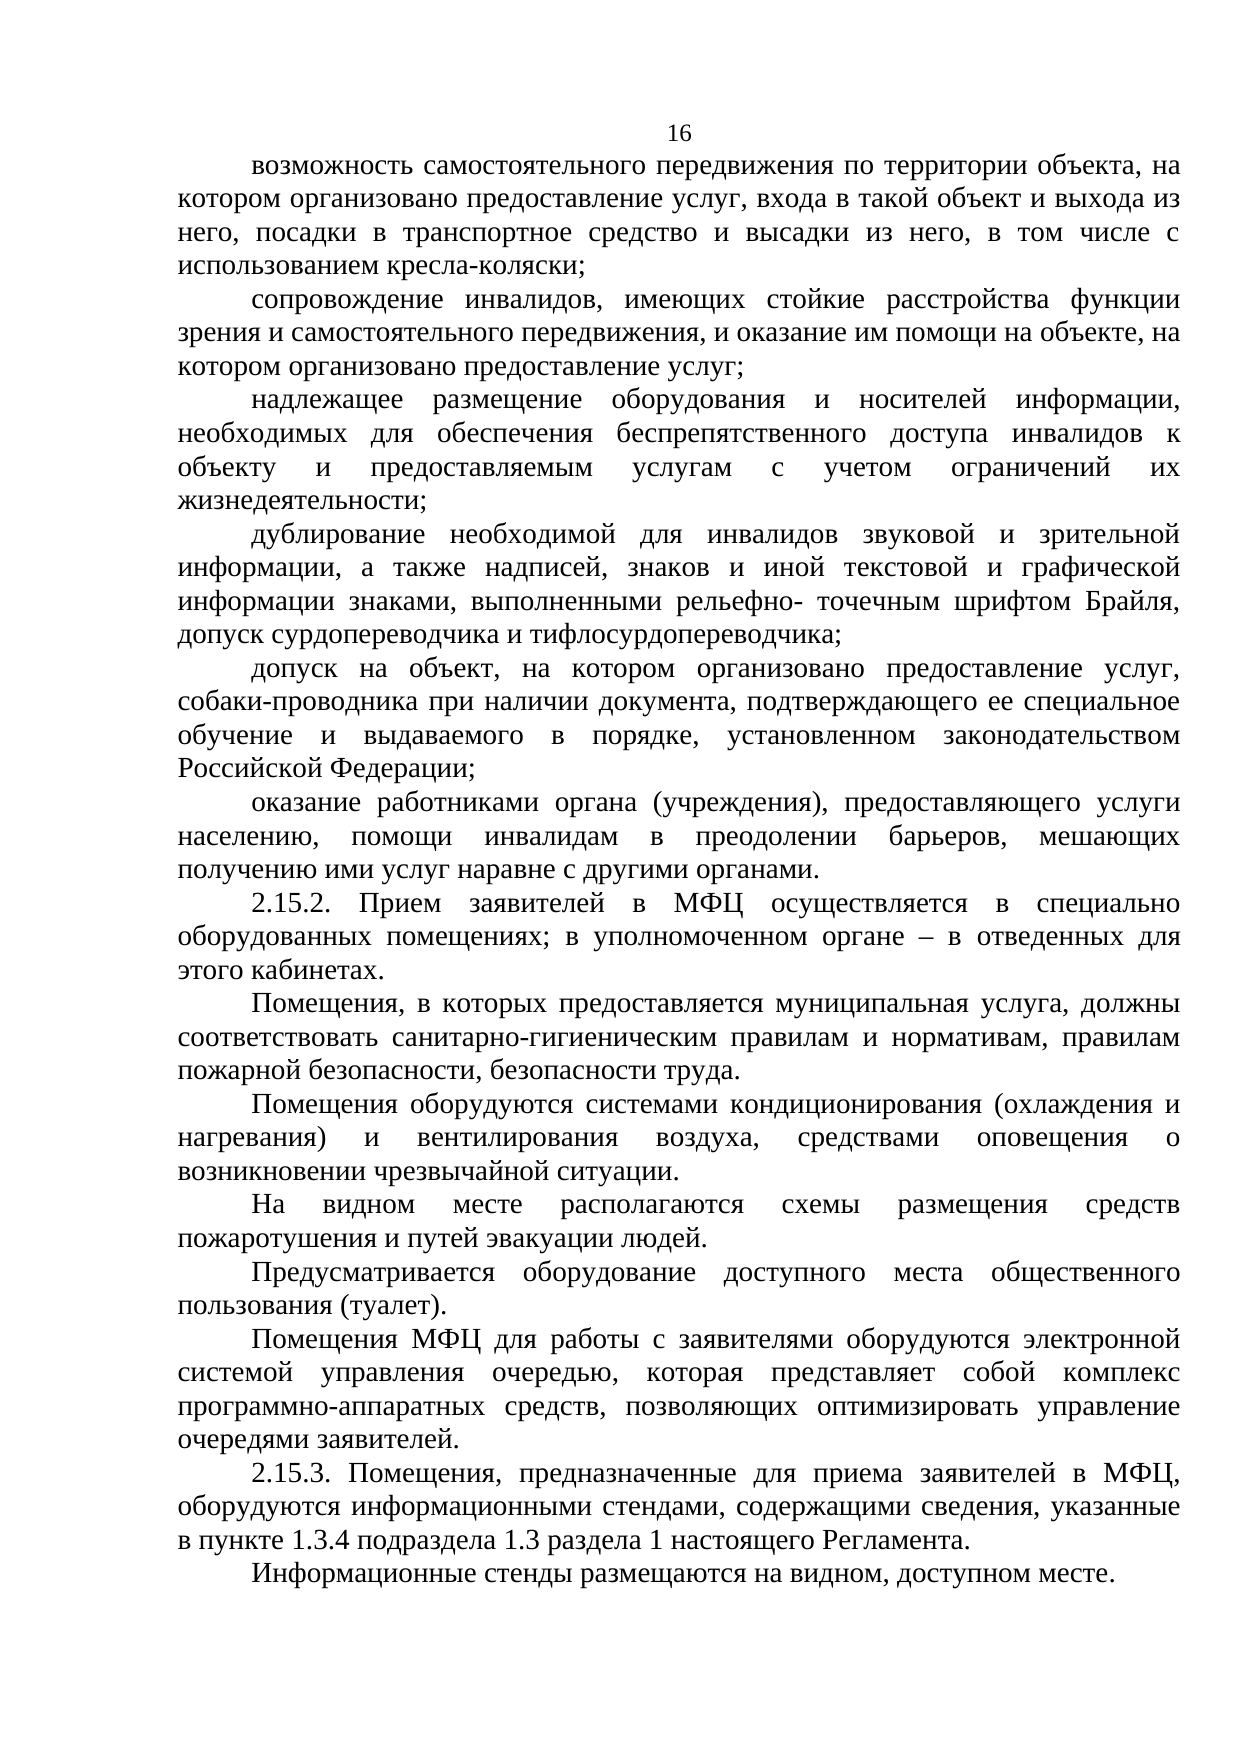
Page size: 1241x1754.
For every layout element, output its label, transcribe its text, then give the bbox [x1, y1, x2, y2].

text дублирование необходимой для инвалидов звуковой и зрительной информации, а также надписей, знаков и иной текстовой и графической информации знаками, выполненными рельефно- точечным шрифтом Брайля, допуск сурдопереводчика и тифлосурдопереводчика; [177, 516, 1181, 650]
text 16 [177, 118, 1181, 147]
text Помещения оборудуются системами кондиционирования (охлаждения и нагревания) и вентилирования воздуха, средствами оповещения о возникновении чрезвычайной ситуации. [177, 1086, 1181, 1187]
text Информационные стенды размещаются на видном, доступном месте. [177, 1556, 1181, 1589]
text Помещения, в которых предоставляется муниципальная услуга, должны соответствовать санитарно-гигиеническим правилам и нормативам, правилам пожарной безопасности, безопасности труда. [177, 985, 1181, 1086]
text возможность самостоятельного передвижения по территории объекта, на котором организовано предоставление услуг, входа в такой объект и выхода из него, посадки в транспортное средство и высадки из него, в том числе с использованием кресла-коляски; [177, 147, 1181, 281]
text Помещения МФЦ для работы с заявителями оборудуются электронной системой управления очередью, которая представляет собой комплекс программно-аппаратных средств, позволяющих оптимизировать управление очередями заявителей. [177, 1321, 1181, 1455]
text оказание работниками органа (учреждения), предоставляющего услуги населению, помощи инвалидам в преодолении барьеров, мешающих получению ими услуг наравне с другими органами. [177, 784, 1181, 885]
text сопровождение инвалидов, имеющих стойкие расстройства функции зрения и самостоятельного передвижения, и оказание им помощи на объекте, на котором организовано предоставление услуг; [177, 281, 1181, 382]
text 2.15.3. Помещения, предназначенные для приема заявителей в МФЦ, оборудуются информационными стендами, содержащими сведения, указанные в пункте 1.3.4 подраздела 1.3 раздела 1 настоящего Регламента. [177, 1455, 1181, 1556]
text Предусматривается оборудование доступного места общественного пользования (туалет). [177, 1254, 1181, 1321]
text надлежащее размещение оборудования и носителей информации, необходимых для обеспечения беспрепятственного доступа инвалидов к объекту и предоставляемым услугам с учетом ограничений их жизнедеятельности; [177, 382, 1181, 516]
text 2.15.2. Прием заявителей в МФЦ осуществляется в специально оборудованных помещениях; в уполномоченном органе – в отведенных для этого кабинетах. [177, 885, 1181, 985]
text На видном месте располагаются схемы размещения средств пожаротушения и путей эвакуации людей. [177, 1187, 1181, 1254]
text допуск на объект, на котором организовано предоставление услуг, собаки-проводника при наличии документа, подтверждающего ее специальное обучение и выдаваемого в порядке, установленном законодательством Российской Федерации; [177, 650, 1181, 784]
